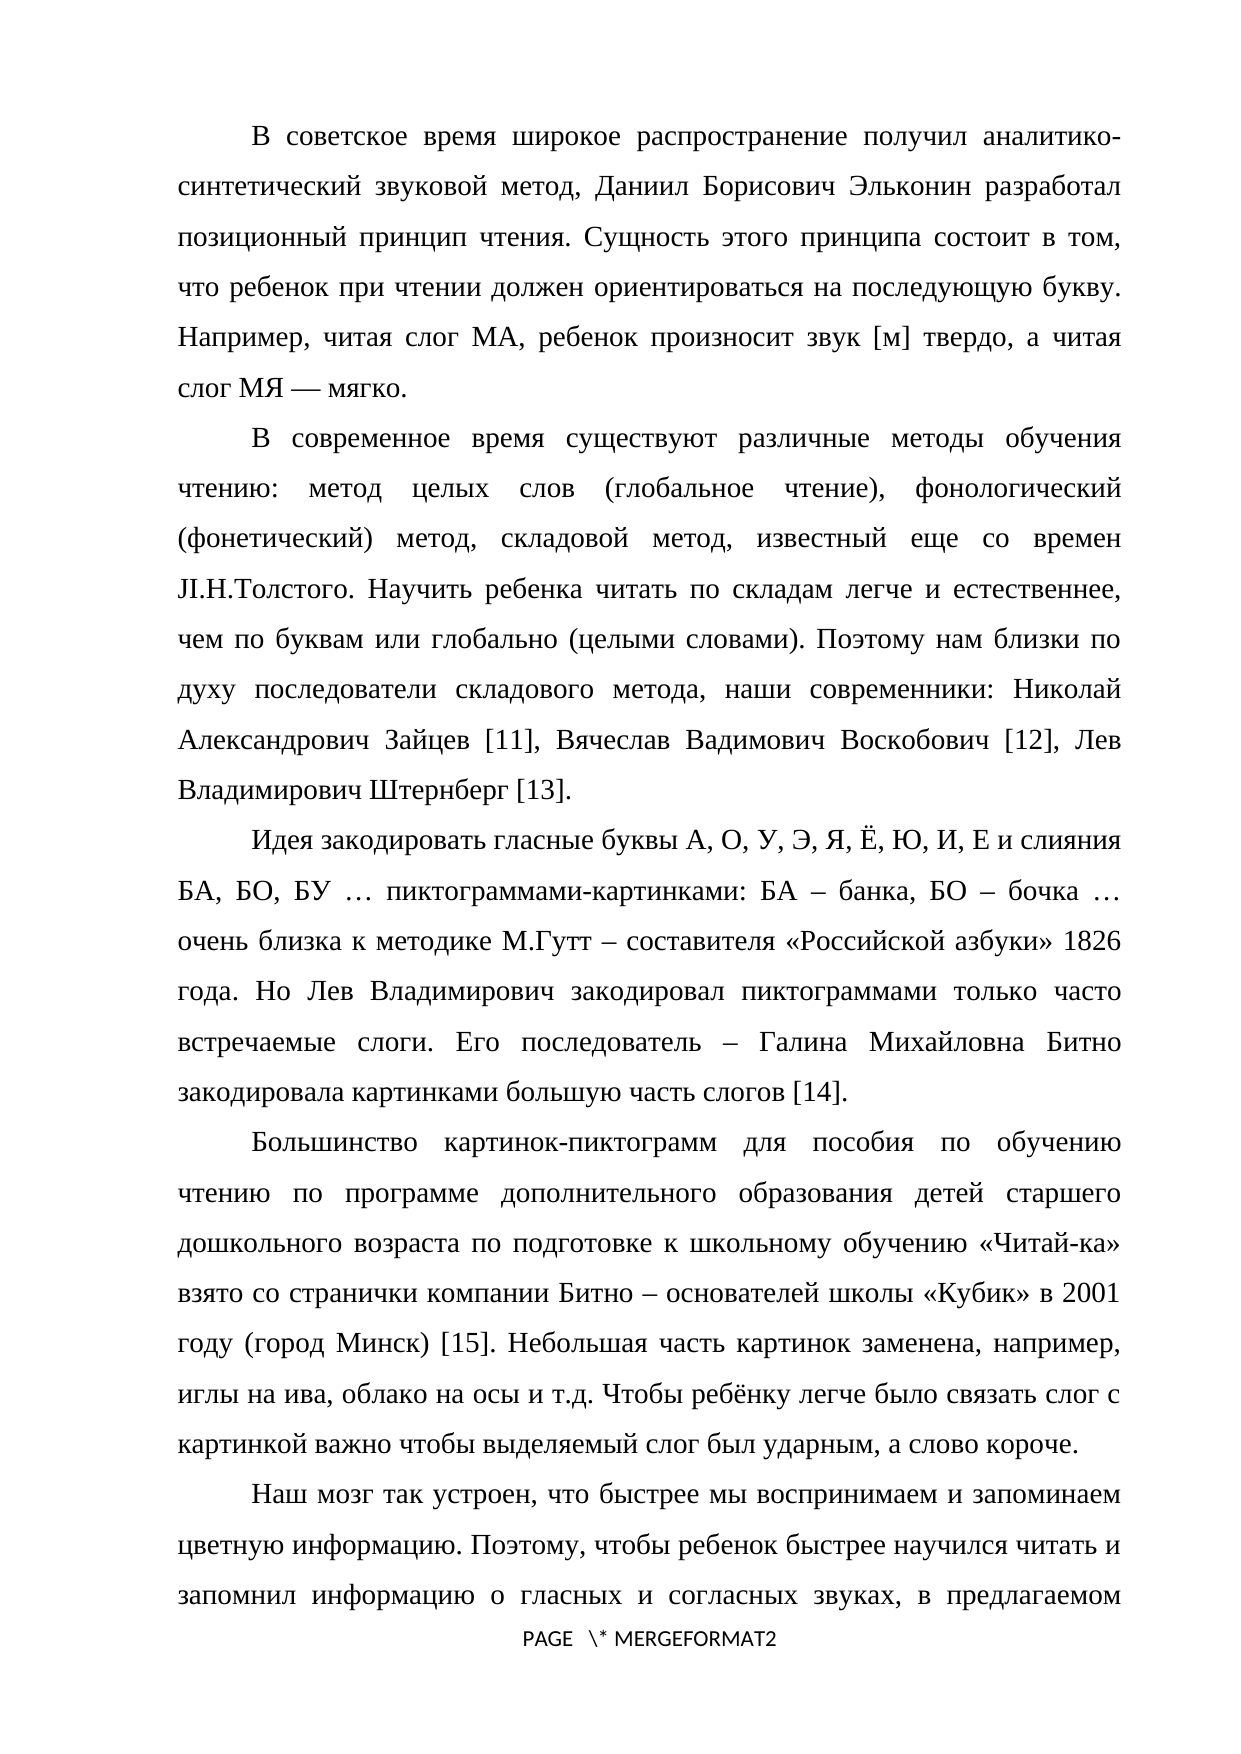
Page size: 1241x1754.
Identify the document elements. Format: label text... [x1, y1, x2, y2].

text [177, 1477, 1122, 1611]
text В современное время существуют различные методы обучения чтению: метод целых слов (глобальное чтение), фонологический (фонетический) метод, складовой метод, известный еще со времен JI.H.Толстого. Научить ребенка читать по складам легче и естественнее, чем по буквам или глобально (целыми словами). Поэтому нам близки по духу последователи складового метода, наши современники: Николай Александрович Зайцев [11], Вячеслав Вадимович Воскобович [12], Лев Владимирович Штернберг [13]. [177, 420, 1122, 806]
text Большинство картинок-пиктограмм для пособия по обучению чтению по программе дополнительного образования детей старшего дошкольного возраста по подготовке к школьному обучению «Читай-ка» взято со странички компании Битно – основателей школы «Кубик» в 2001 году (город Минск) [15]. Небольшая часть картинок заменена, например, иглы на ива, облако на осы и т.д. Чтобы ребёнку легче было связать слог с картинкой важно чтобы выделяемый слог был ударным, а слово короче. [177, 1124, 1122, 1460]
text В советское время широкое распространение получил аналитико-синтетический звуковой метод, Даниил Борисович Эльконин разработал позиционный принцип чтения. Сущность этого принципа состоит в том, что ребенок при чтении должен ориентироваться на последующую букву. Например, читая слог МА, ребенок произносит звук [м] твердо, а читая слог МЯ — мягко. [177, 118, 1122, 403]
text Идея закодировать гласные буквы А, О, У, Э, Я, Ё, Ю, И, Е и слияния БА, БО, БУ … пиктограммами-картинками: БА – банка, БО – бочка … очень близка к методике М.Гутт – составителя «Российской азбуки» 1826 года. Но Лев Владимирович закодировал пиктограммами только часто встречаемые слоги. Его последователь – Галина Михайловна Битно закодировала картинками большую часть слогов [14]. [177, 822, 1122, 1108]
